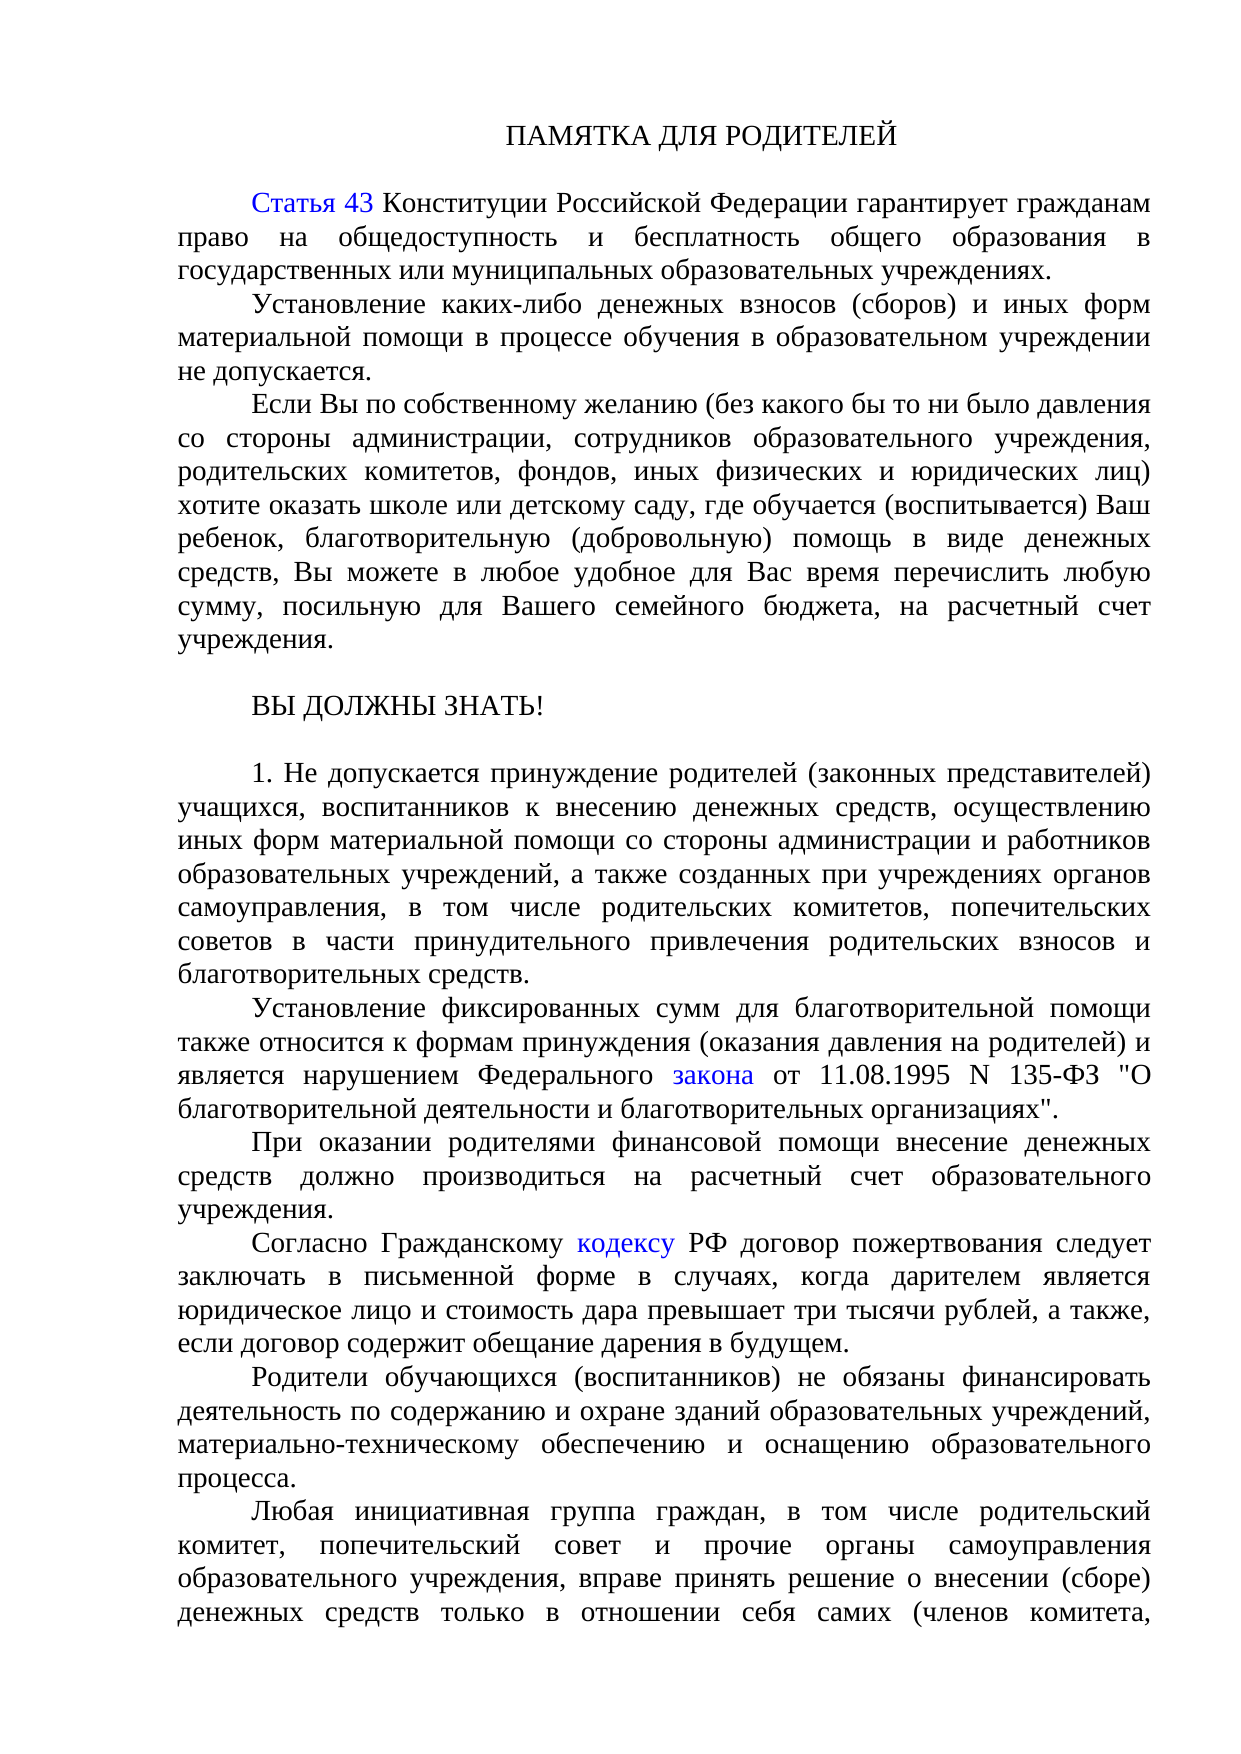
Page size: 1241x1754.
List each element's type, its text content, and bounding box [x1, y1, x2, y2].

text 1. Не допускается принуждение родителей (законных представителей) учащихся, воспитанников к внесению денежных средств, осуществлению иных форм материальной помощи со стороны администрации и работников образовательных учреждений, а также созданных при учреждениях органов самоуправления, в том числе родительских комитетов, попечительских советов в части принудительного привлечения родительских взносов и благотворительных средств. [177, 755, 1152, 990]
text Статья 43 Конституции Российской Федерации гарантирует гражданам право на общедоступность и бесплатность общего образования в государственных или муниципальных образовательных учреждениях. [177, 185, 1152, 286]
text Установление фиксированных сумм для благотворительной помощи также относится к формам принуждения (оказания давления на родителей) и является нарушением Федерального закона от 11.08.1995 N 135-ФЗ "О благотворительной деятельности и благотворительных организациях". [177, 990, 1152, 1124]
text Согласно Гражданскому кодексу РФ договор пожертвования следует заключать в письменной форме в случаях, когда дарителем является юридическое лицо и стоимость дара превышает три тысячи рублей, а также, если договор содержит обещание дарения в будущем. [177, 1225, 1152, 1359]
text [177, 1493, 1152, 1627]
text ПАМЯТКА ДЛЯ РОДИТЕЛЕЙ [177, 118, 1152, 152]
text Если Вы по собственному желанию (без какого бы то ни было давления со стороны администрации, сотрудников образовательного учреждения, родительских комитетов, фондов, иных физических и юридических лиц) хотите оказать школе или детскому саду, где обучается (воспитывается) Ваш ребенок, благотворительную (добровольную) помощь в виде денежных средств, Вы можете в любое удобное для Вас время перечислить любую сумму, посильную для Вашего семейного бюджета, на расчетный счет учреждения. [177, 386, 1152, 655]
text При оказании родителями финансовой помощи внесение денежных средств должно производиться на расчетный счет образовательного учреждения. [177, 1124, 1152, 1225]
text Установление каких-либо денежных взносов (сборов) и иных форм материальной помощи в процессе обучения в образовательном учреждении не допускается. [177, 286, 1152, 386]
text Родители обучающихся (воспитанников) не обязаны финансировать деятельность по содержанию и охране зданий образовательных учреждений, материально-техническому обеспечению и оснащению образовательного процесса. [177, 1359, 1152, 1493]
text ВЫ ДОЛЖНЫ ЗНАТЬ! [177, 688, 1152, 722]
